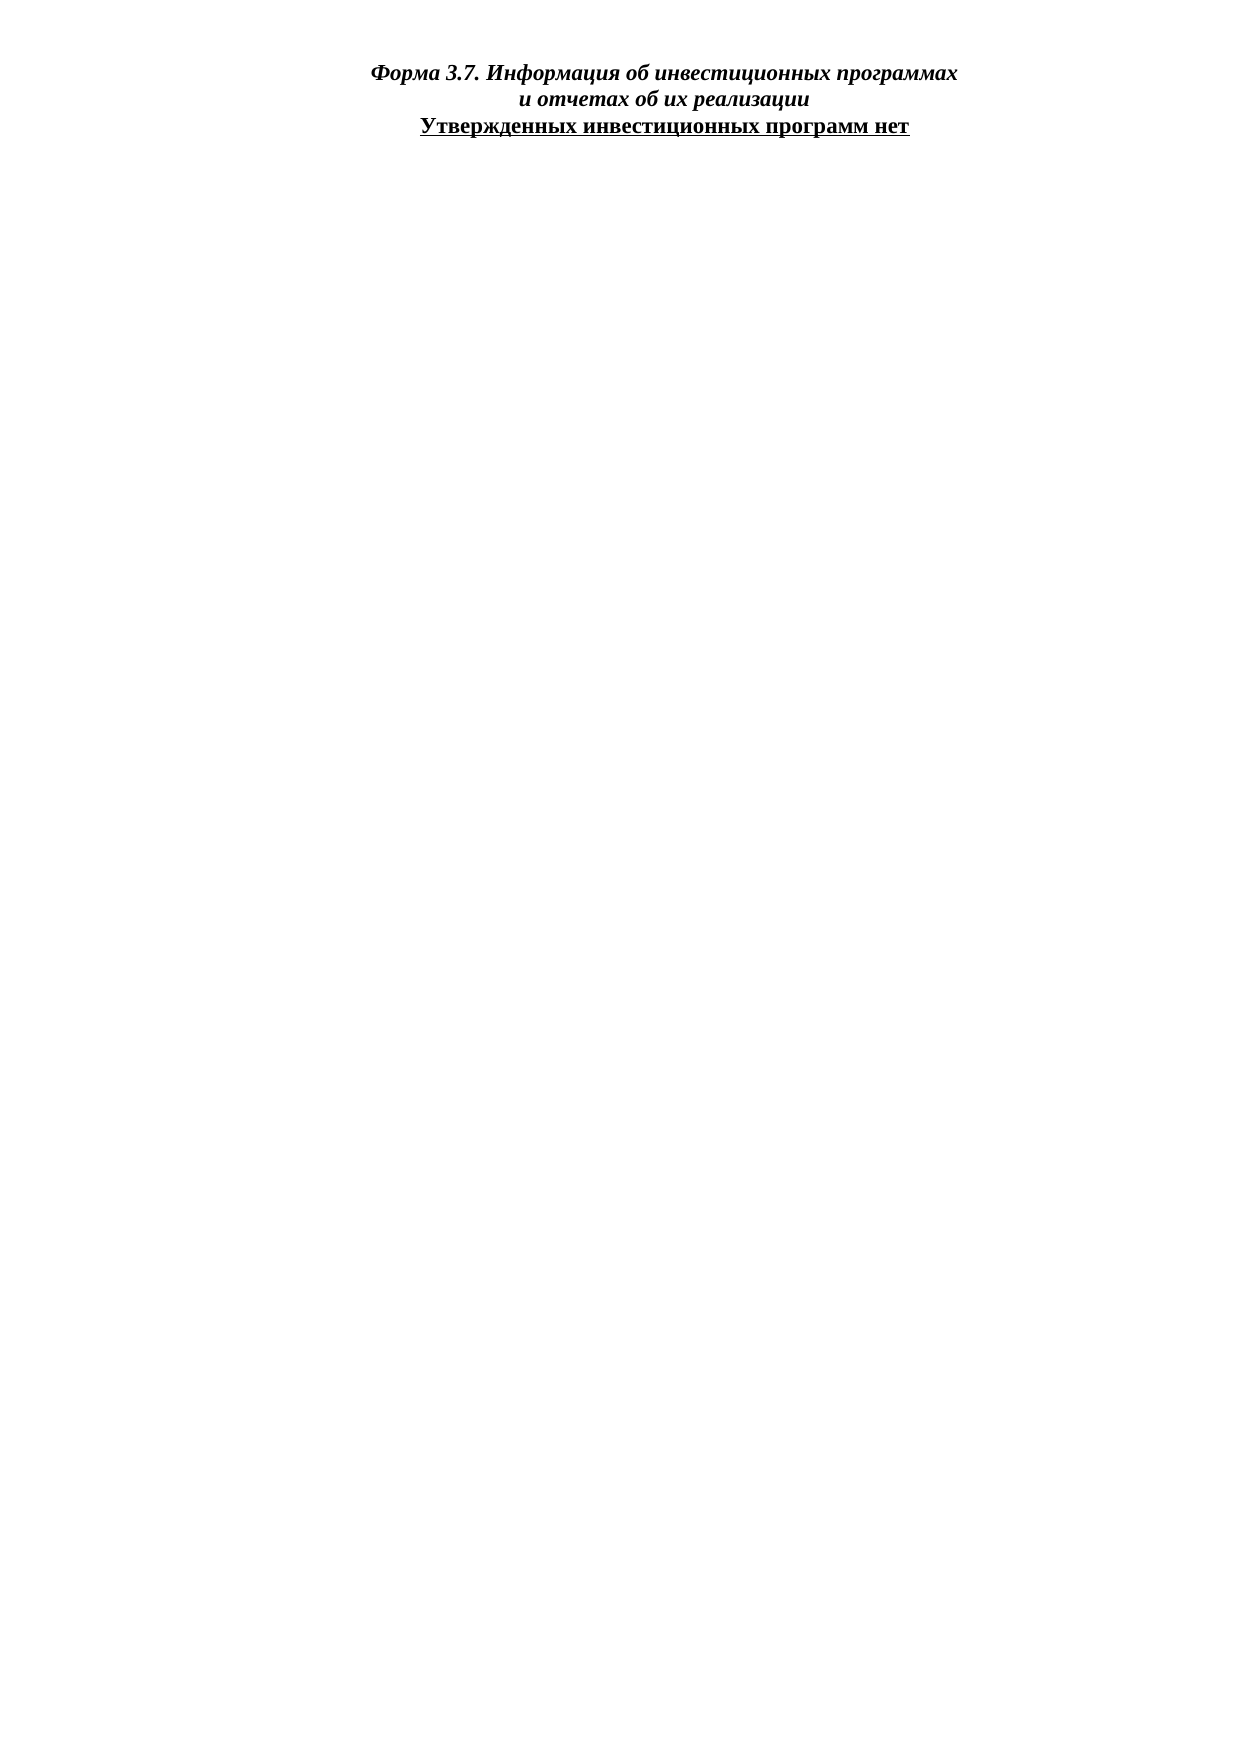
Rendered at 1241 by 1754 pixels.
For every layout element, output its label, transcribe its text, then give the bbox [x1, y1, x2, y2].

text Форма 3.7. Информация об инвестиционных программах [177, 59, 1152, 85]
text Утвержденных инвестиционных программ нет [177, 112, 1152, 138]
text и отчетах об их реализации [177, 85, 1152, 112]
